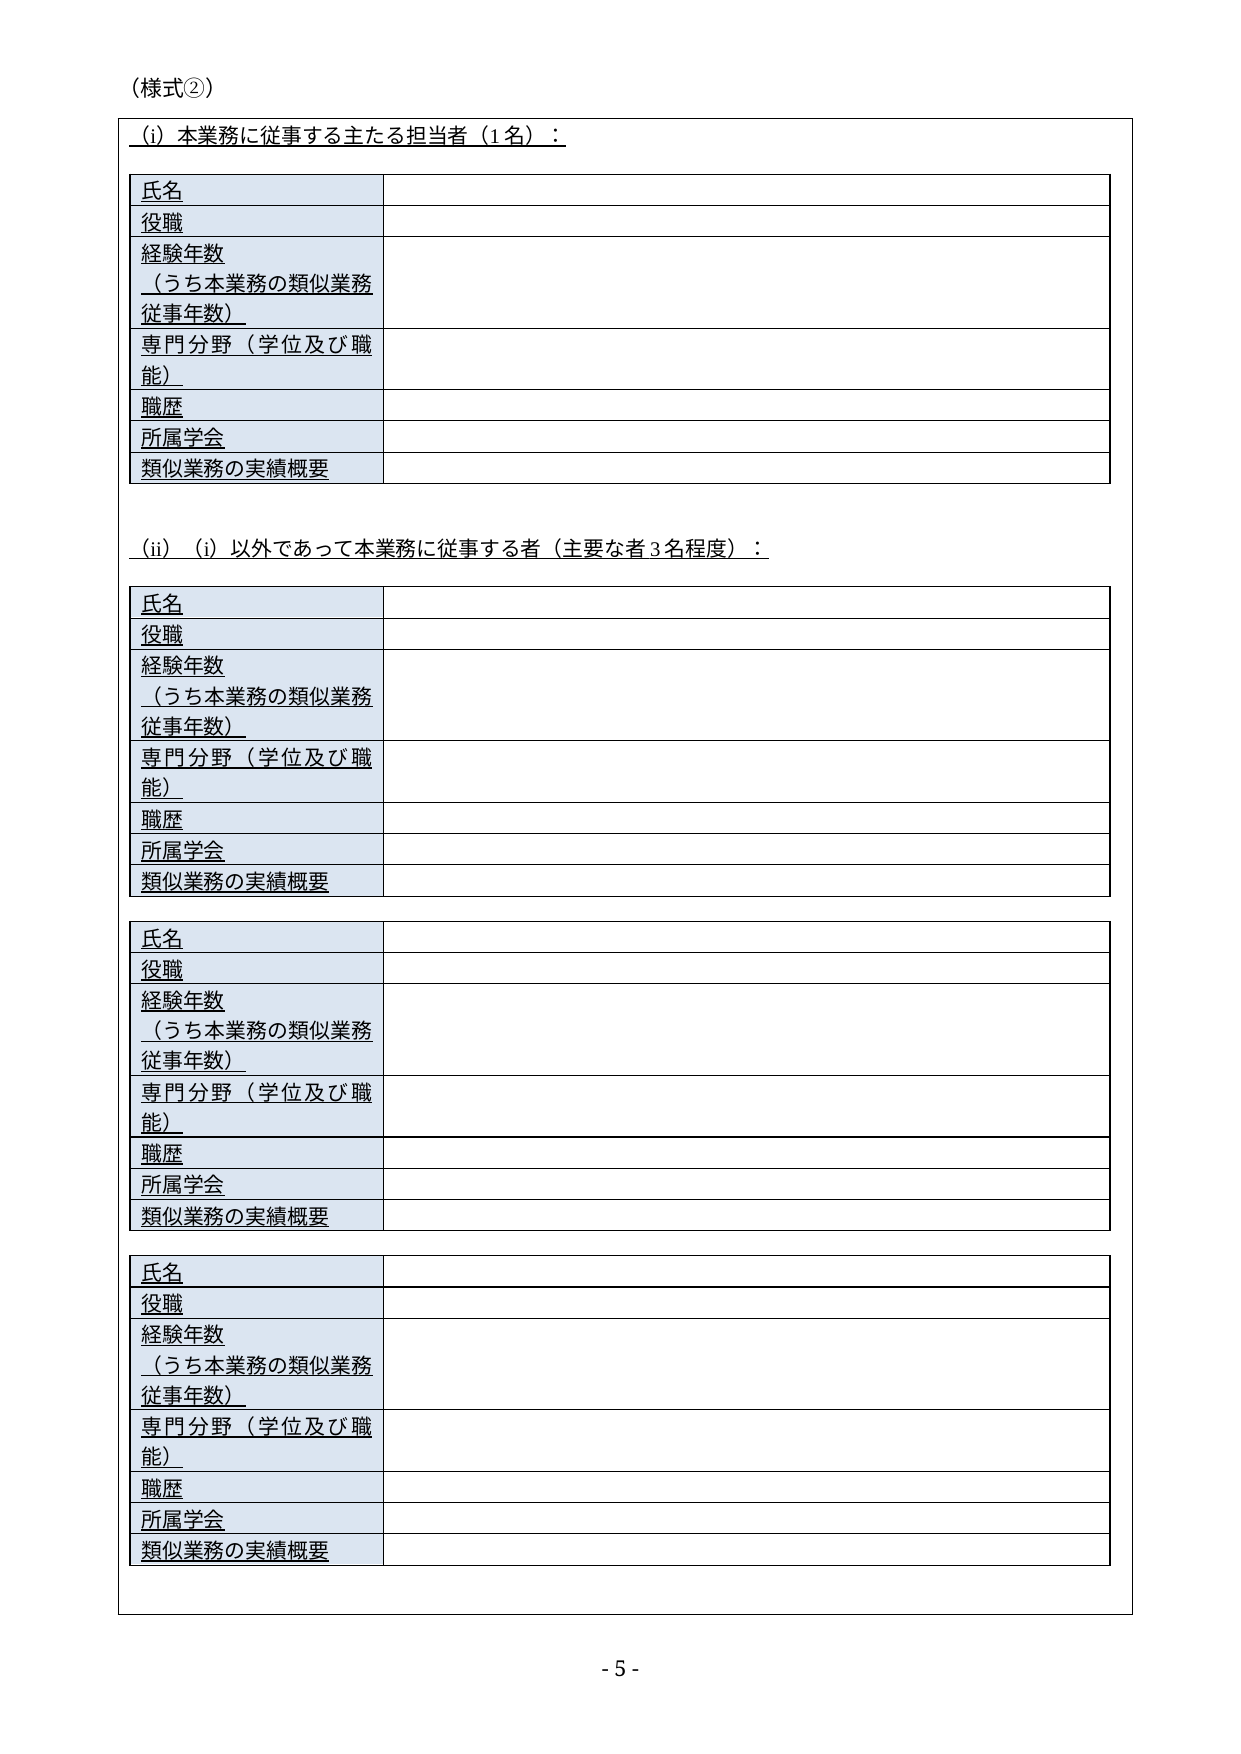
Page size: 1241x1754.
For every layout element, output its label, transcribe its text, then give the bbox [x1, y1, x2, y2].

table_cell （i）本業務に従事する主たる担当者（1名）： （ii）（i）以外であって本業務に従事する者（主要な者3名程度）： [119, 119, 1132, 1614]
